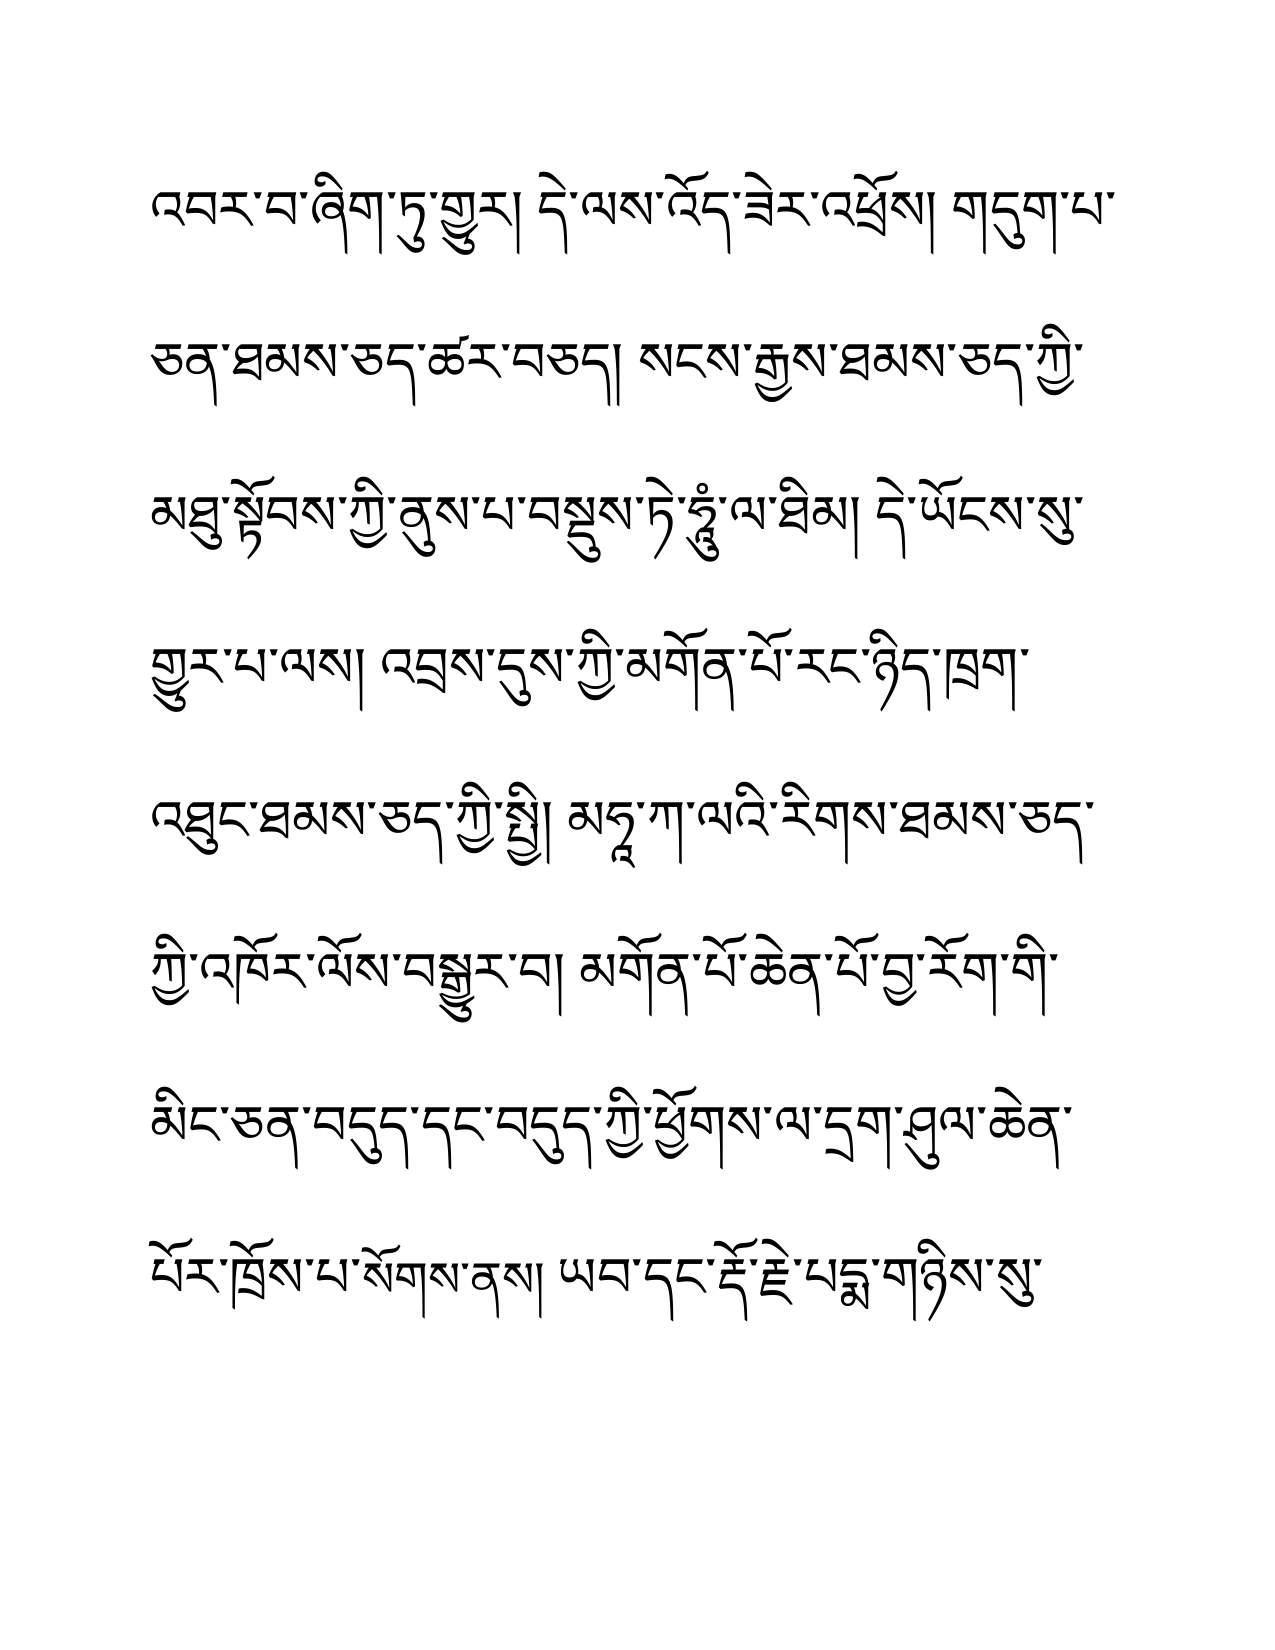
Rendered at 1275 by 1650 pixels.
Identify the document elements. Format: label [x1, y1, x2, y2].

text [150, 150, 1125, 1370]
